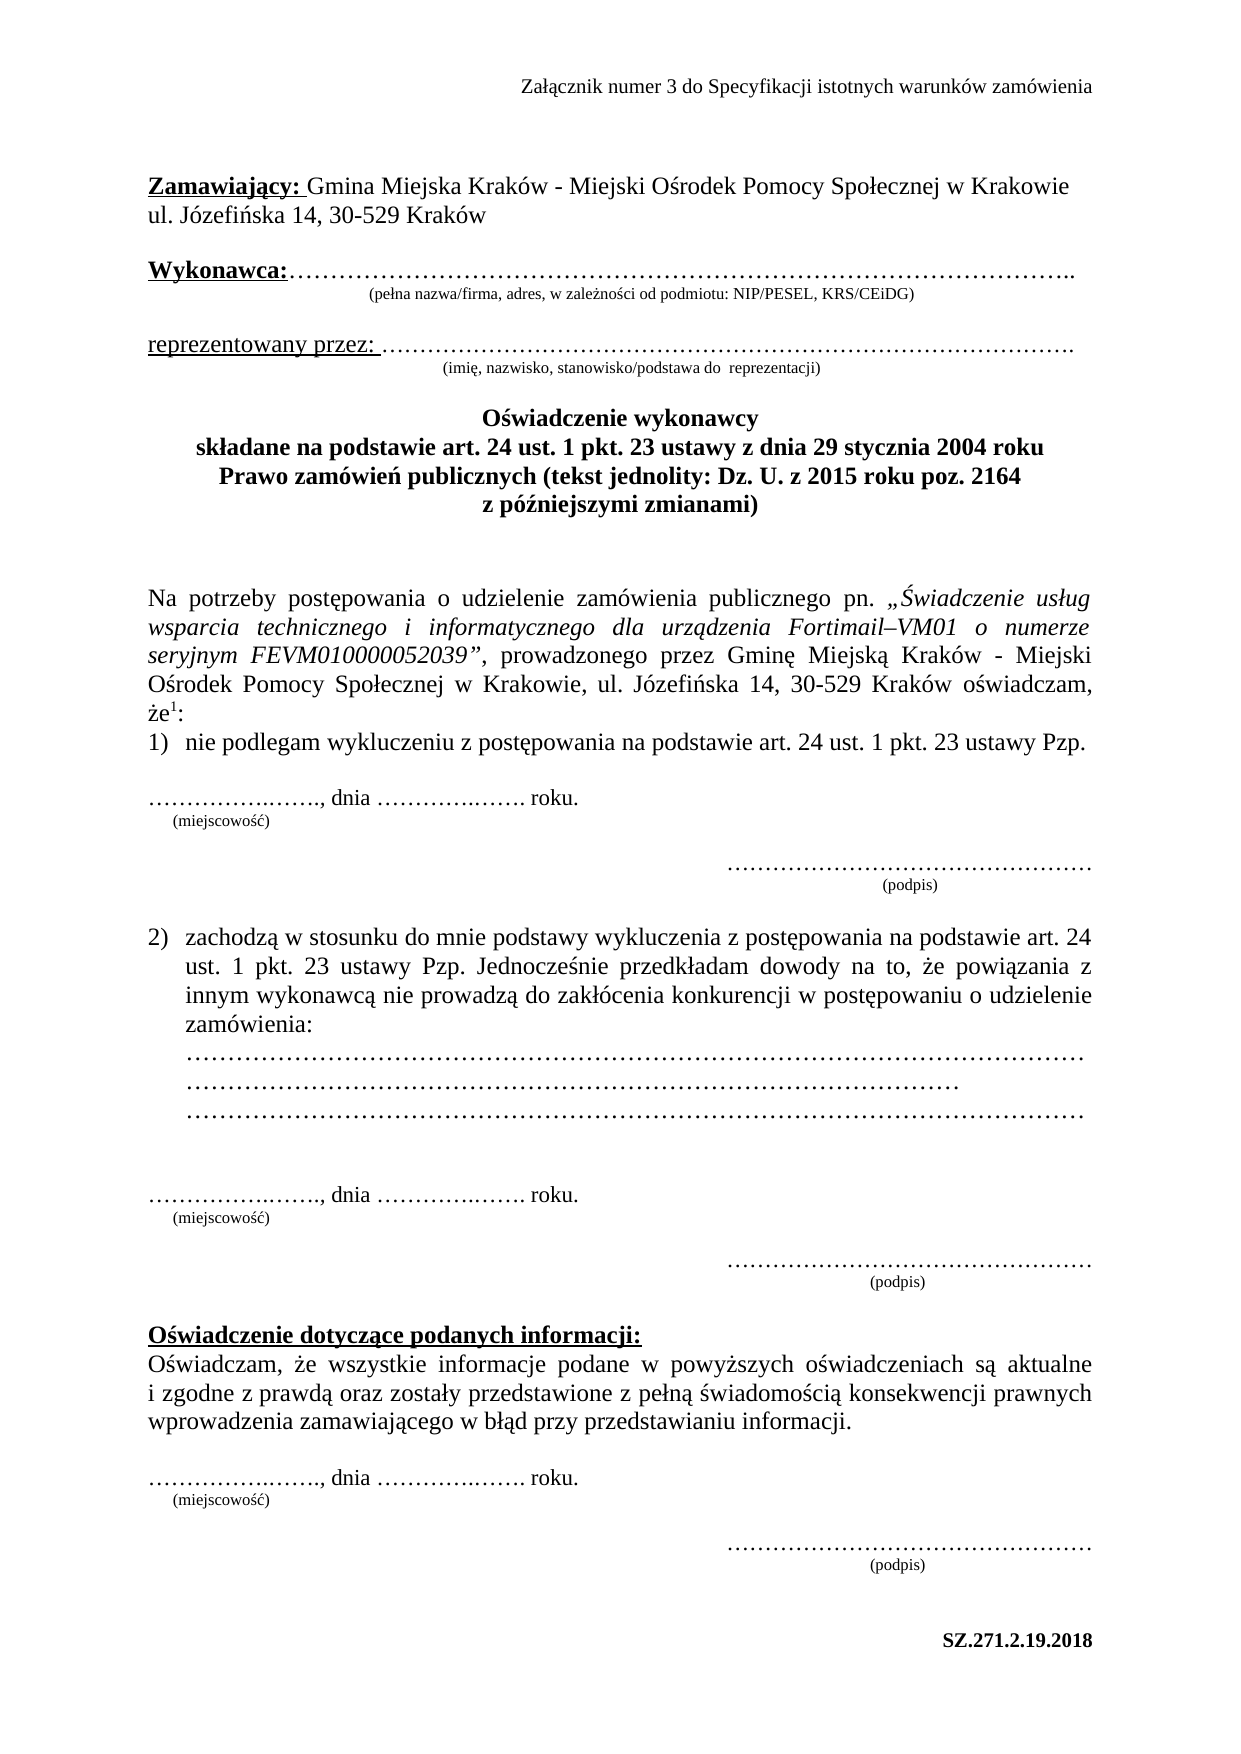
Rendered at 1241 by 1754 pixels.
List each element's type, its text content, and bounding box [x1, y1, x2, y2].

text Na potrzeby postępowania o udzielenie zamówienia publicznego pn. „Świadczenie usług wsparcia technicznego i informatycznego dla urządzenia Fortimail–VM01 o numerze seryjnym FEVM010000052039”, prowadzonego przez Gminę Miejską Kraków - Miejski Ośrodek Pomocy Społecznej w Krakowie, ul. Józefińska 14, 30-529 Kraków oświadczam, że1: [148, 583, 1093, 727]
text ………………………………………… [148, 1528, 1093, 1555]
list zachodzą w stosunku do mnie podstawy wykluczenia z postępowania na podstawie art. 24 ust. 1 pkt. 23 ustawy Pzp. Jednocześnie przedkładam dowody na to, że powiązania z innym wykonawcą nie prowadzą do zakłócenia konkurencji w postępowaniu o udzielenie zamówienia:………………………………………………………………………………………………………………………………………………………………………………… ……………………………………………………………………………………………… [148, 922, 1093, 1124]
text (miejscowość) [148, 1207, 1093, 1227]
text …………….……., dnia ………….……. roku. [148, 784, 1093, 811]
text (podpis) [811, 1555, 1093, 1574]
text (miejscowość) [148, 811, 1093, 830]
text Oświadczenie wykonawcy [148, 403, 1093, 432]
text (imię, nazwisko, stanowisko/podstawa do reprezentacji) [443, 358, 1093, 377]
list nie podlegam wykluczeniu z postępowania na podstawie art. 24 ust. 1 pkt. 23 ustawy Pzp. [148, 727, 1093, 755]
text Wykonawca:………………………………………………………………………………….. [148, 255, 1093, 283]
text …………….……., dnia ………….……. roku. [148, 1464, 1093, 1490]
text reprezentowany przez: ………………………………………………………………………………. [148, 329, 1093, 358]
text (pełna nazwa/firma, adres, w zależności od podmiotu: NIP/PESEL, KRS/CEiDG) [369, 283, 1093, 303]
text ………………………………………… [148, 1246, 1093, 1272]
text Zamawiający: Gmina Miejska Kraków - Miejski Ośrodek Pomocy Społecznej w Krakowie [148, 171, 1093, 200]
text (podpis) [811, 1272, 1093, 1291]
text ………………………………………… [148, 849, 1093, 875]
text (podpis) [811, 875, 1093, 894]
text (miejscowość) [148, 1490, 1093, 1509]
text Oświadczam, że wszystkie informacje podane w powyższych oświadczeniach są aktualne i zgodne z prawdą oraz zostały przedstawione z pełną świadomością konsekwencji prawnych wprowadzenia zamawiającego w błąd przy przedstawianiu informacji. [148, 1349, 1093, 1435]
text …………….……., dnia ………….……. roku. [148, 1181, 1093, 1207]
text składane na podstawie art. 24 ust. 1 pkt. 23 ustawy z dnia 29 stycznia 2004 roku Prawo zamówień publicznych (tekst jednolity: Dz. U. z 2015 roku poz. 2164 z późniejszymi zmianami) [148, 432, 1093, 518]
text Oświadczenie dotyczące podanych informacji: [148, 1320, 1093, 1349]
text ul. Józefińska 14, 30-529 Kraków [148, 200, 1093, 228]
